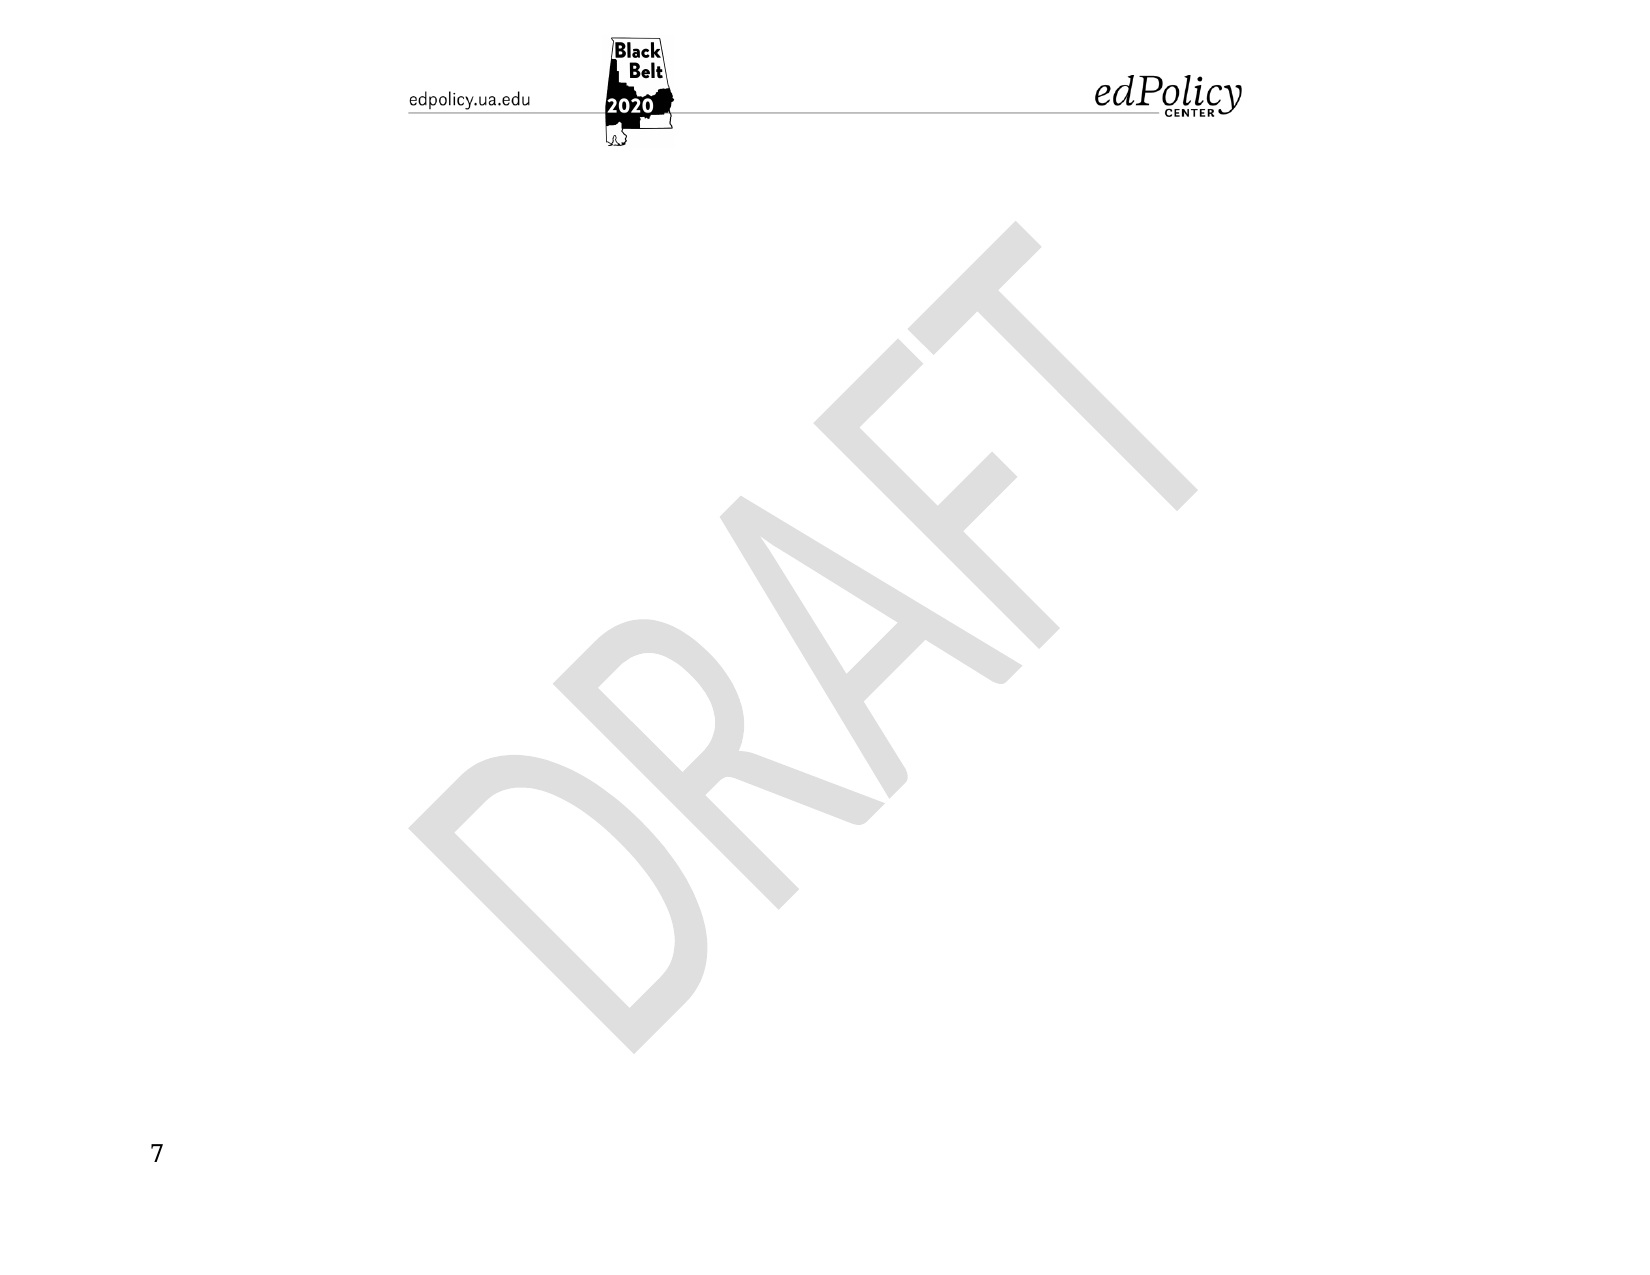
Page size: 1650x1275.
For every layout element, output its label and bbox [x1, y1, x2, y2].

picture [408, 35, 1242, 147]
